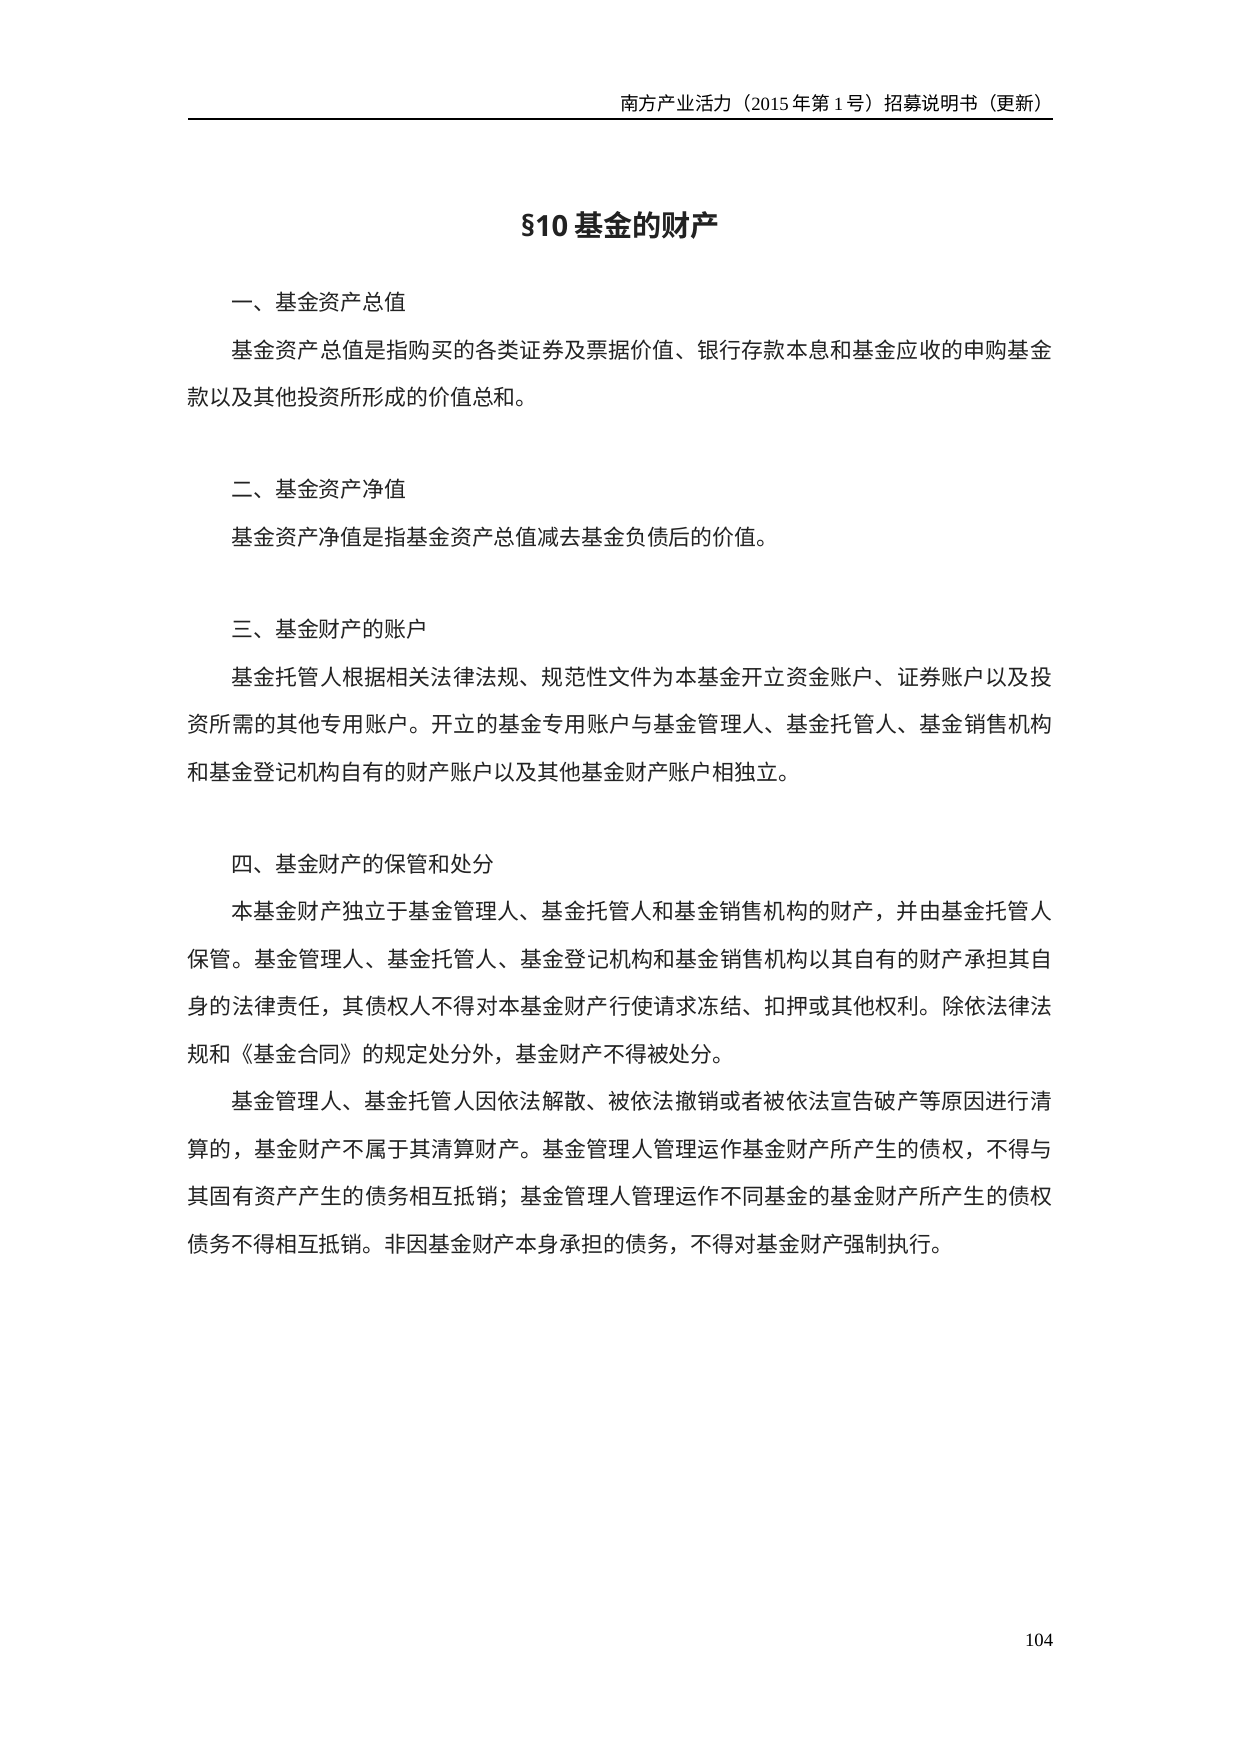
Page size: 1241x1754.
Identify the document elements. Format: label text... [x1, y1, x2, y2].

text 三、基金财产的账户 [187, 612, 1053, 644]
text 四、基金财产的保管和处分 [187, 847, 1053, 878]
text 本基金财产独立于基金管理人、基金托管人和基金销售机构的财产，并由基金托管人保管。基金管理人、基金托管人、基金登记机构和基金销售机构以其自有的财产承担其自身的法律责任，其债权人不得对本基金财产行使请求冻结、扣押或其他权利。除依法律法规和《基金合同》的规定处分外，基金财产不得被处分。 [187, 894, 1053, 1068]
text 基金资产总值是指购买的各类证券及票据价值、银行存款本息和基金应收的申购基金款以及其他投资所形成的价值总和。 [187, 333, 1053, 412]
text 基金管理人、基金托管人因依法解散、被依法撤销或者被依法宣告破产等原因进行清算的，基金财产不属于其清算财产。基金管理人管理运作基金财产所产生的债权，不得与其固有资产产生的债务相互抵销；基金管理人管理运作不同基金的基金财产所产生的债权债务不得相互抵销。非因基金财产本身承担的债务，不得对基金财产强制执行。 [187, 1084, 1053, 1258]
text §10基金的财产 [187, 191, 1053, 256]
text 一、基金资产总值 [187, 285, 1053, 317]
text 基金资产净值是指基金资产总值减去基金负债后的价值。 [187, 520, 1053, 552]
text 基金托管人根据相关法律法规、规范性文件为本基金开立资金账户、证券账户以及投资所需的其他专用账户。开立的基金专用账户与基金管理人、基金托管人、基金销售机构和基金登记机构自有的财产账户以及其他基金财产账户相独立。 [187, 660, 1053, 786]
text 二、基金资产净值 [187, 472, 1053, 504]
